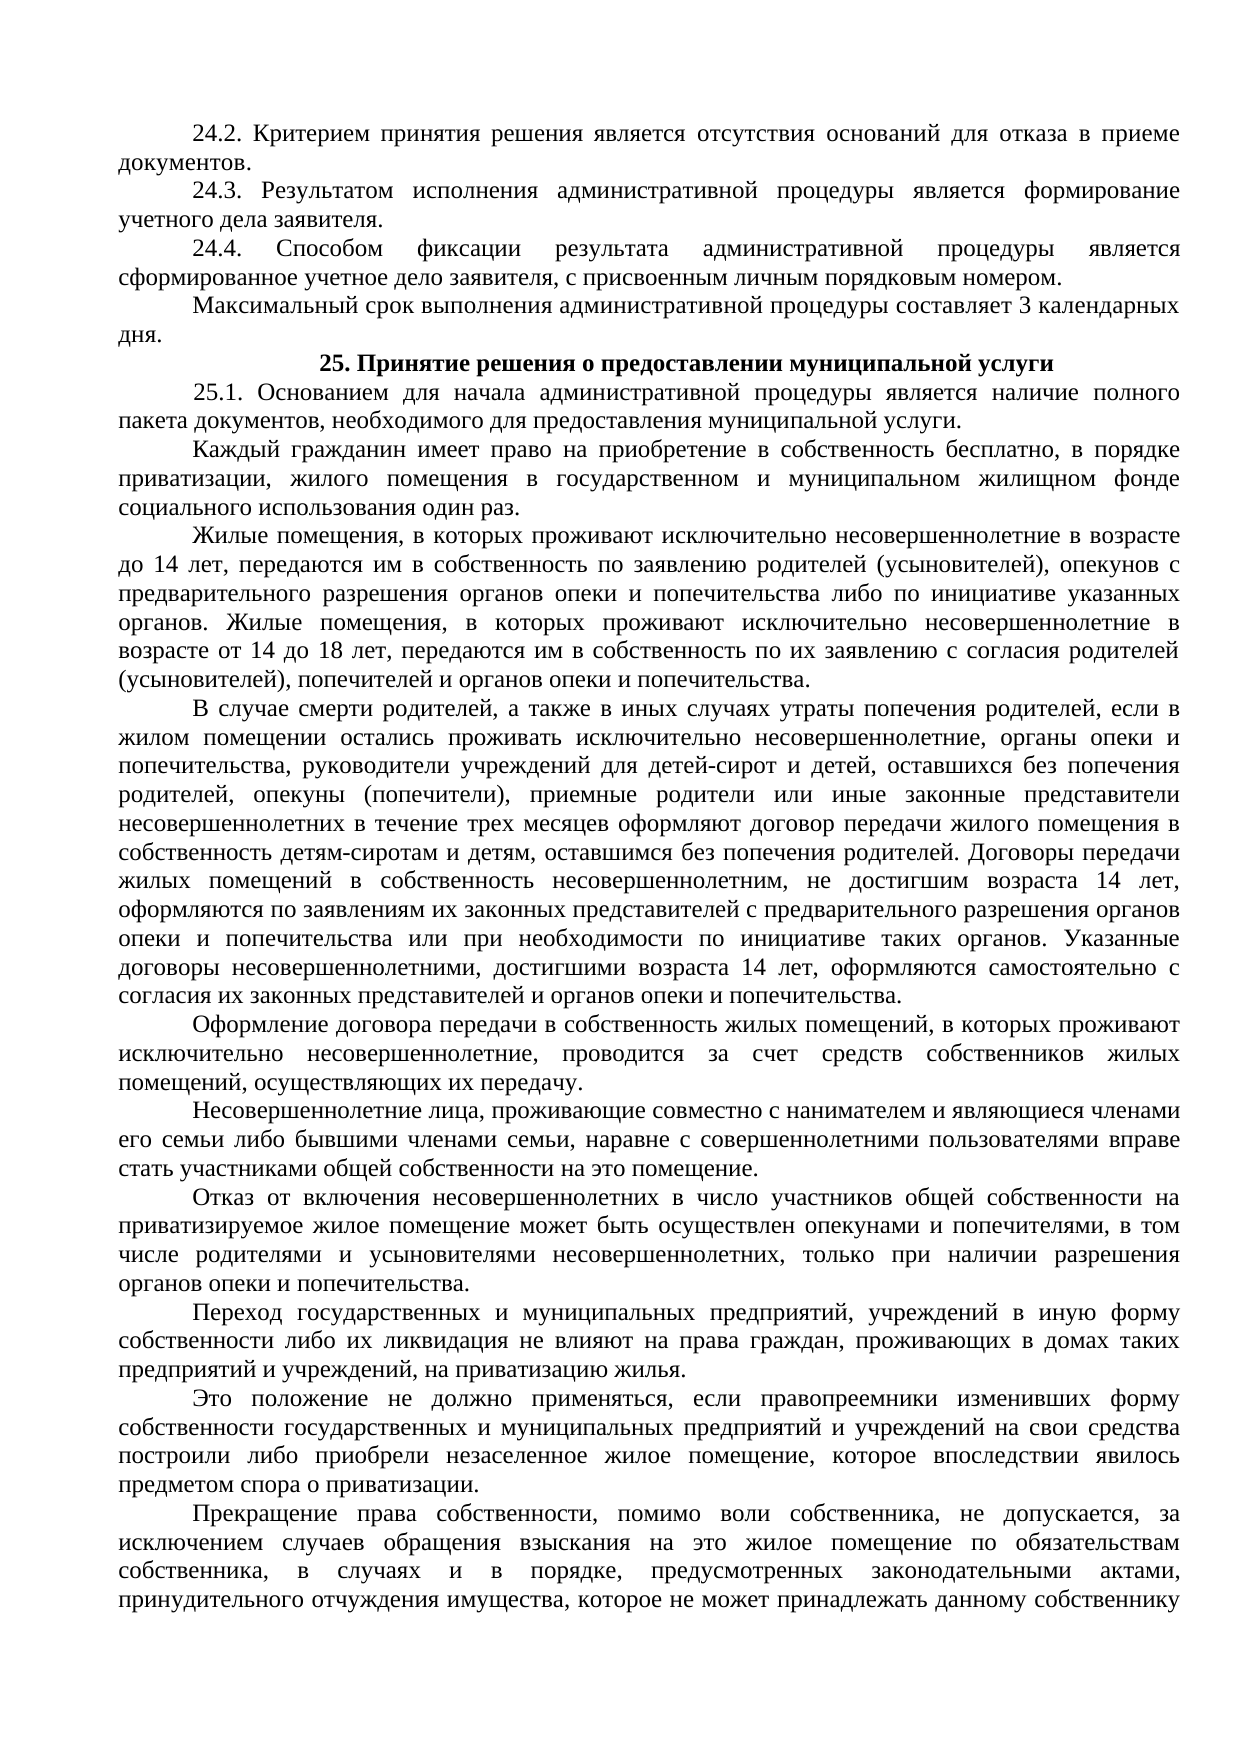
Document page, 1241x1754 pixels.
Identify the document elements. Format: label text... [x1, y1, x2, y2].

text Оформление договора передачи в собственность жилых помещений, в которых проживают исключительно несовершеннолетние, проводится за счет средств собственников жилых помещений, осуществляющих их передачу. [118, 1009, 1181, 1096]
text 25. Принятие решения о предоставлении муниципальной услуги [118, 348, 1181, 377]
text 25.1. Основанием для начала административной процедуры является наличие полного пакета документов, необходимого для предоставления муниципальной услуги. [118, 377, 1181, 434]
text Каждый гражданин имеет право на приобретение в собственность бесплатно, в порядке приватизации, жилого помещения в государственном и муниципальном жилищном фонде социального использования один раз. [118, 434, 1181, 521]
text В случае смерти родителей, а также в иных случаях утраты попечения родителей, если в жилом помещении остались проживать исключительно несовершеннолетние, органы опеки и попечительства, руководители учреждений для детей-сирот и детей, оставшихся без попечения родителей, опекуны (попечители), приемные родители или иные законные представители несовершеннолетних в течение трех месяцев оформляют договор передачи жилого помещения в собственность детям-сиротам и детям, оставшимся без попечения родителей. Договоры передачи жилых помещений в собственность несовершеннолетним, не достигшим возраста 14 лет, оформляются по заявлениям их законных представителей с предварительного разрешения органов опеки и попечительства или при необходимости по инициативе таких органов. Указанные договоры несовершеннолетними, достигшими возраста 14 лет, оформляются самостоятельно с согласия их законных представителей и органов опеки и попечительства. [118, 693, 1181, 1009]
text Переход государственных и муниципальных предприятий, учреждений в иную форму собственности либо их ликвидация не влияют на права граждан, проживающих в домах таких предприятий и учреждений, на приватизацию жилья. [118, 1297, 1181, 1383]
text Жилые помещения, в которых проживают исключительно несовершеннолетние в возрасте до 14 лет, передаются им в собственность по заявлению родителей (усыновителей), опекунов с предварительного разрешения органов опеки и попечительства либо по инициативе указанных органов. Жилые помещения, в которых проживают исключительно несовершеннолетние в возрасте от 14 до 18 лет, передаются им в собственность по их заявлению с согласия родителей (усыновителей), попечителей и органов опеки и попечительства. [118, 521, 1181, 693]
text 24.2. Критерием принятия решения является отсутствия оснований для отказа в приеме документов. [118, 118, 1181, 176]
text Несовершеннолетние лица, проживающие совместно с нанимателем и являющиеся членами его семьи либо бывшими членами семьи, наравне с совершеннолетними пользователями вправе стать участниками общей собственности на это помещение. [118, 1096, 1181, 1182]
text Отказ от включения несовершеннолетних в число участников общей собственности на приватизируемое жилое помещение может быть осуществлен опекунами и попечителями, в том числе родителями и усыновителями несовершеннолетних, только при наличии разрешения органов опеки и попечительства. [118, 1182, 1181, 1297]
text 24.4. Способом фиксации результата административной процедуры является сформированное учетное дело заявителя, с присвоенным личным порядковым номером. [118, 233, 1181, 291]
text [118, 1498, 1181, 1613]
text Это положение не должно применяться, если правопреемники изменивших форму собственности государственных и муниципальных предприятий и учреждений на свои средства построили либо приобрели незаселенное жилое помещение, которое впоследствии явилось предметом спора о приватизации. [118, 1383, 1181, 1498]
text 24.3. Результатом исполнения административной процедуры является формирование учетного дела заявителя. [118, 176, 1181, 233]
text Максимальный срок выполнения административной процедуры составляет 3 календарных дня. [118, 291, 1181, 348]
